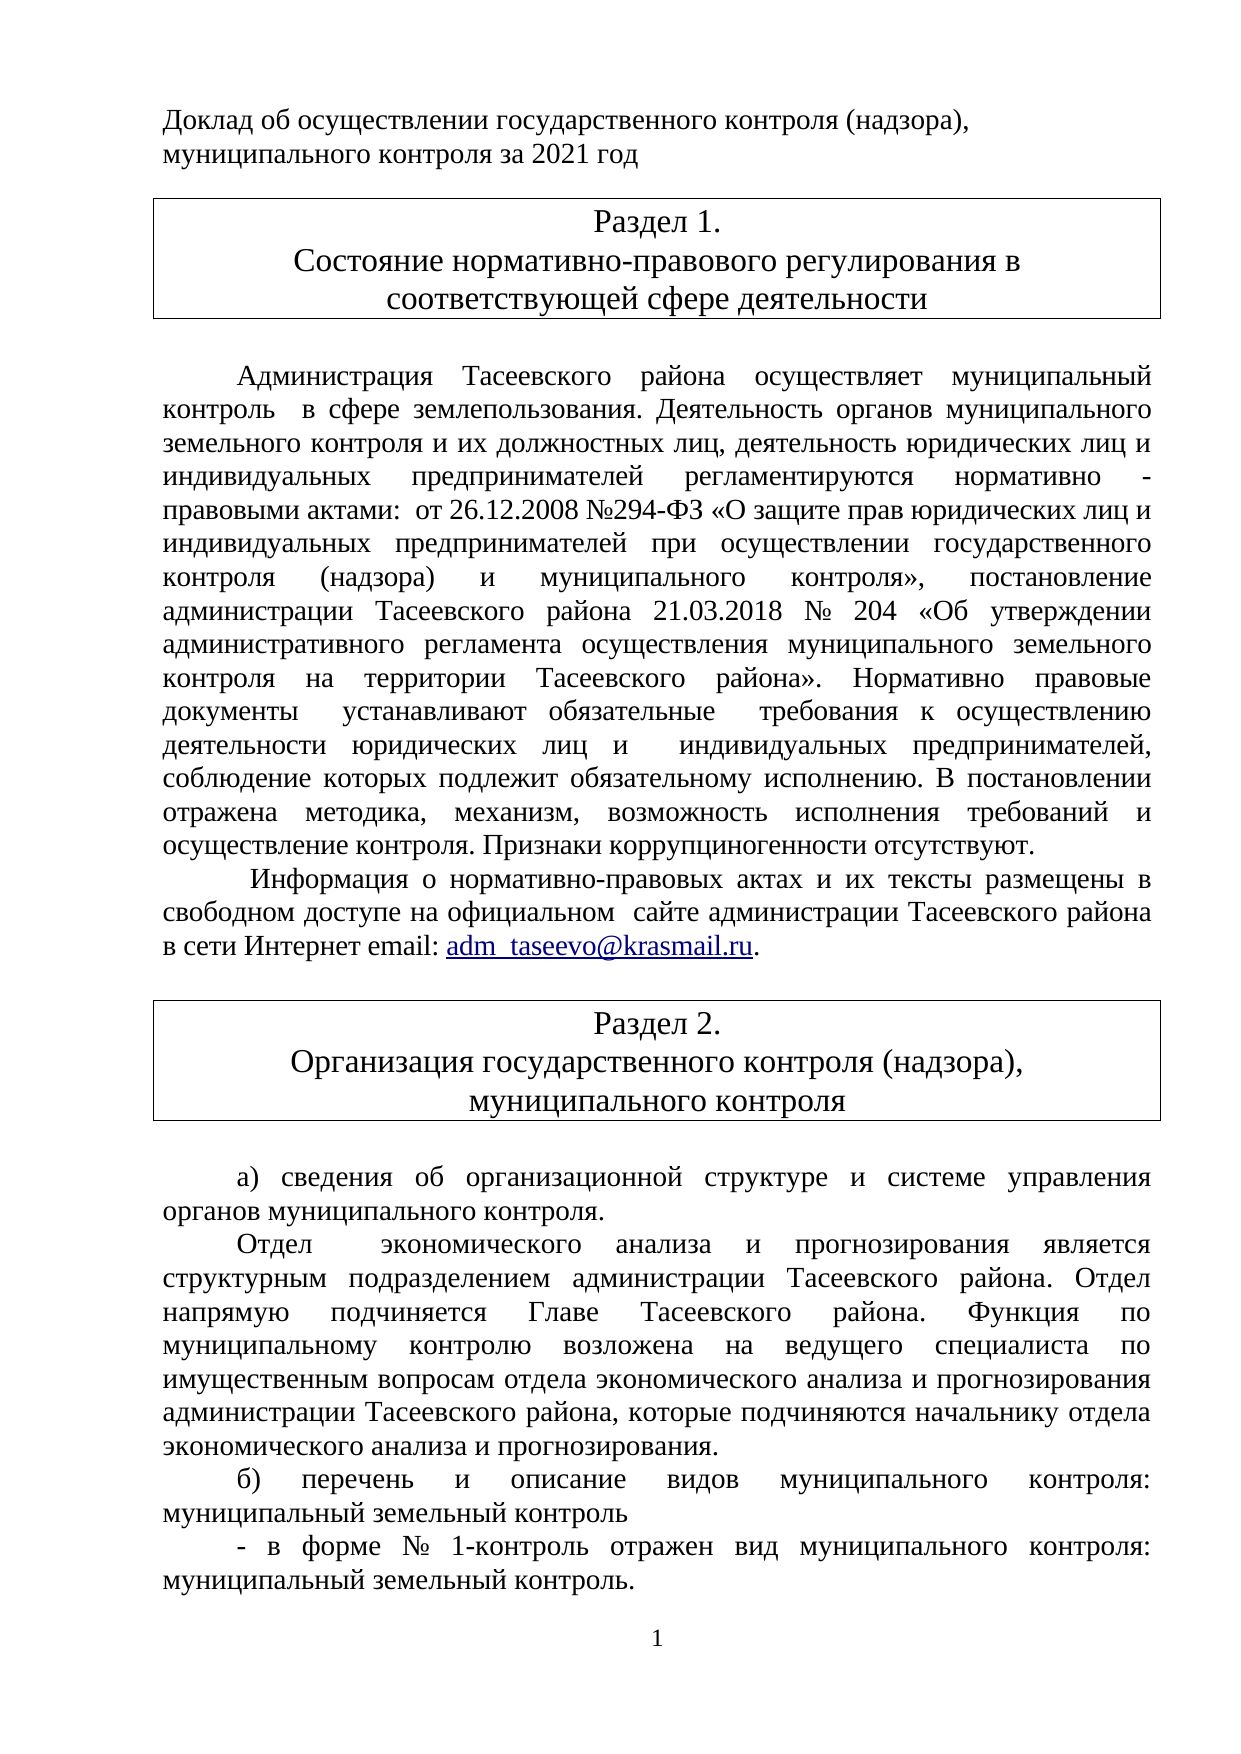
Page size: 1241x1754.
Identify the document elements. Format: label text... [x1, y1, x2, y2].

text муниципального контроля [154, 1077, 1160, 1120]
text Информация о нормативно-правовых актах и их тексты размещены в свободном доступе на официальном сайте администрации Тасеевского района в сети Интернет email: adm_taseevo@krasmail.ru. [162, 861, 1152, 962]
text Организация государственного контроля (надзора), [162, 1041, 1152, 1077]
text соответствующей сфере деятельности [154, 275, 1160, 318]
text а) сведения об организационной структуре и системе управления органов муниципального контроля. [162, 1159, 1152, 1227]
text Состояние нормативно-правового регулирования в [162, 240, 1152, 275]
text б) перечень и описание видов муниципального контроля: муниципальный земельный контроль [162, 1461, 1152, 1528]
text Доклад об осуществлении государственного контроля (надзора), муниципального контроля за 2021 год [162, 102, 1152, 169]
text Администрация Тасеевского района осуществляет муниципальный контроль в сфере землепользования. Деятельность органов муниципального земельного контроля и их должностных лиц, деятельность юридических лиц и индивидуальных предпринимателей регламентируются нормативно - правовыми актами: от 26.12.2008 №294-ФЗ «О защите прав юридических лиц и индивидуальных предпринимателей при осуществлении государственного контроля (надзора) и муниципального контроля», постановление администрации Тасеевского района 21.03.2018 № 204 «Об утверждении административного регламента осуществления муниципального земельного контроля на территории Тасеевского района». Нормативно правовые документы устанавливают обязательные требования к осуществлению деятельности юридических лиц и индивидуальных предпринимателей, соблюдение которых подлежит обязательному исполнению. В постановлении отражена методика, механизм, возможность исполнения требований и осуществление контроля. Признаки коррупциногенности отсутствуют. [162, 358, 1152, 861]
text Отдел экономического анализа и прогнозирования является структурным подразделением администрации Тасеевского района. Отдел напрямую подчиняется Главе Тасеевского района. Функция по муниципальному контролю возложена на ведущего специалиста по имущественным вопросам отдела экономического анализа и прогнозирования администрации Тасеевского района, которые подчиняются начальнику отдела экономического анализа и прогнозирования. [162, 1227, 1152, 1461]
text Раздел 1. [154, 199, 1160, 240]
text - в форме № 1-контроль отражен вид муниципального контроля: муниципальный земельный контроль. [162, 1528, 1152, 1596]
text Раздел 2. [154, 1001, 1160, 1041]
